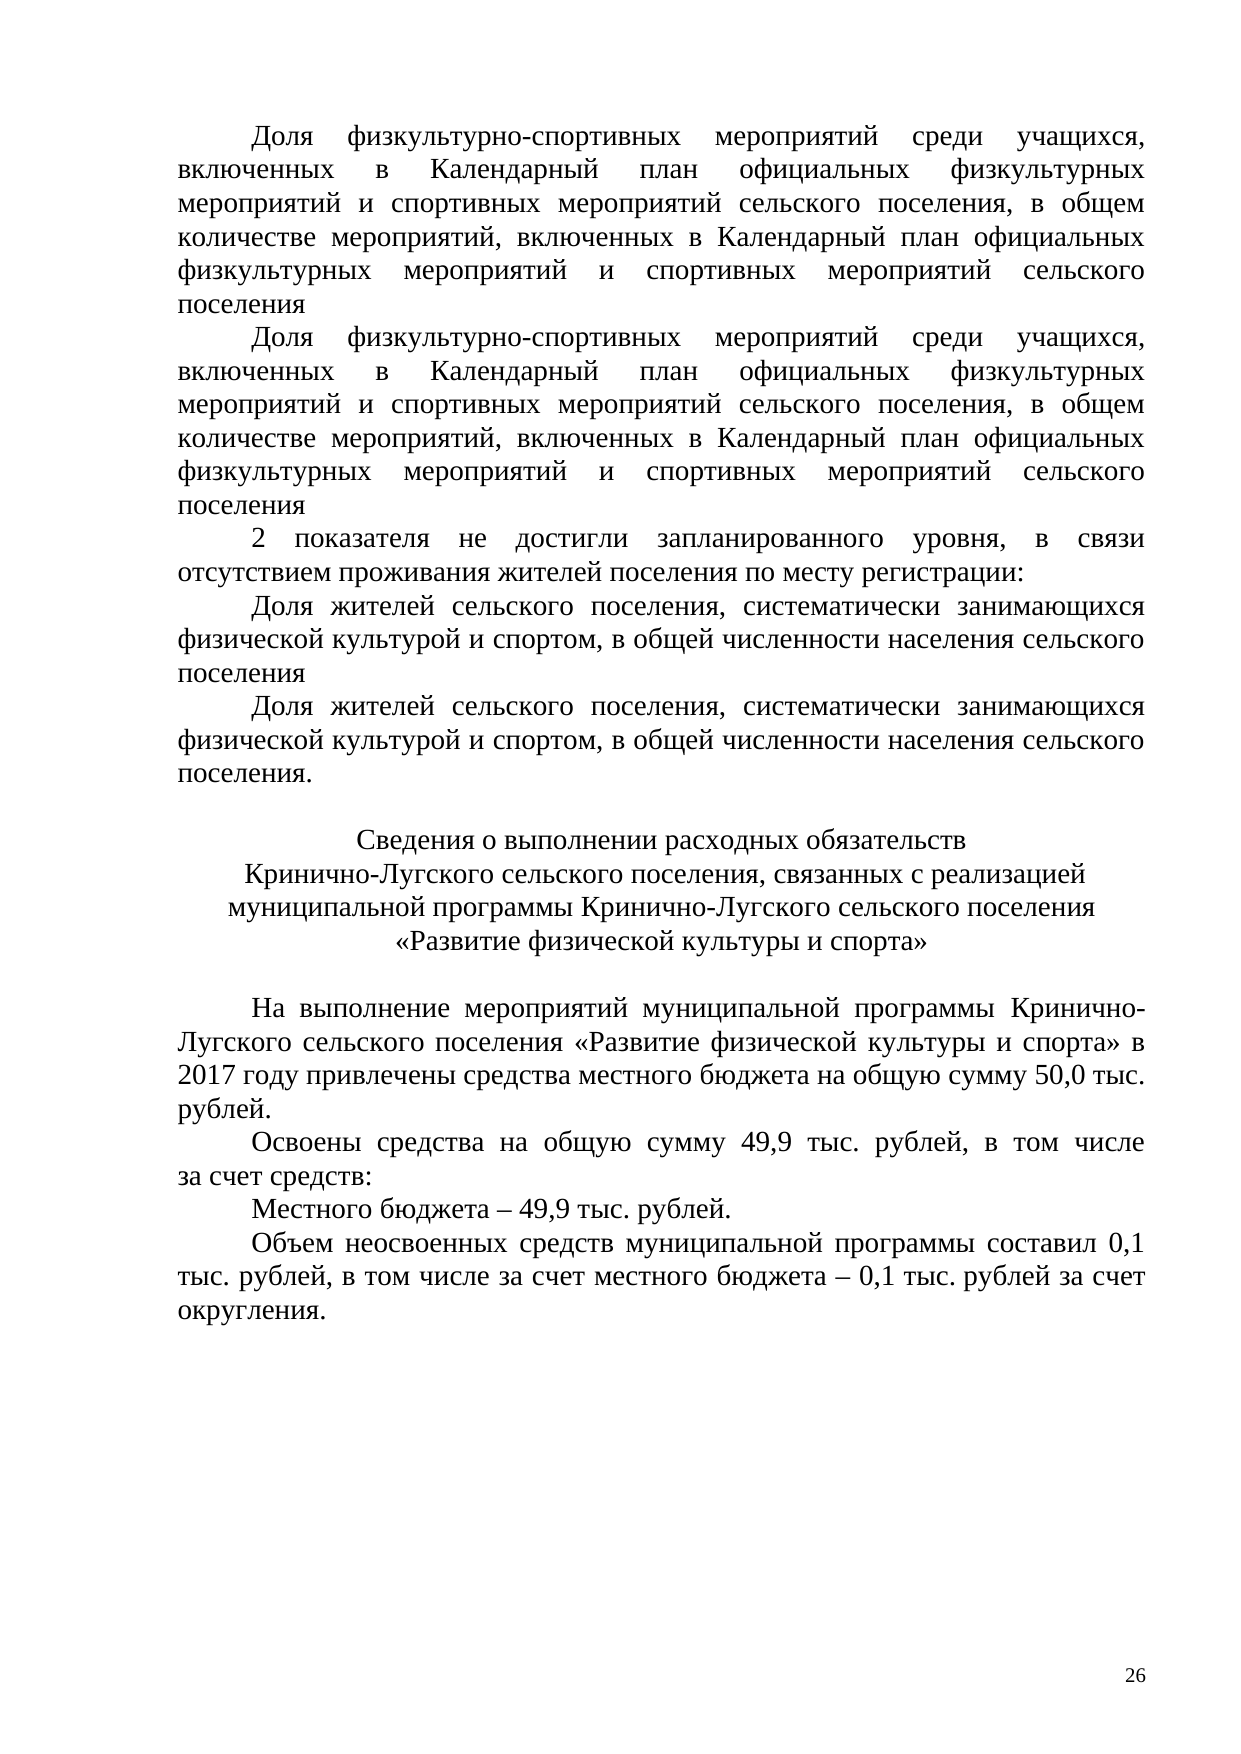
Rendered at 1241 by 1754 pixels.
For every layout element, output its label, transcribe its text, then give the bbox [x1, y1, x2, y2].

text Сведения о выполнении расходных обязательств [177, 822, 1146, 856]
text Кринично-Лугского сельского поселения, связанных с реализацией муниципальной программы Кринично-Лугского сельского поселения [177, 856, 1146, 923]
text Доля жителей сельского поселения, систематически занимающихся физической культурой и спортом, в общей численности населения сельского поселения [177, 588, 1146, 688]
text Освоены средства на общую сумму 49,9 тыс. рублей, в том числе за счет средств: [177, 1124, 1146, 1191]
text 2 показателя не достигли запланированного уровня, в связи отсутствием проживания жителей поселения по месту регистрации: [177, 521, 1146, 588]
text Доля физкультурно-спортивных мероприятий среди учащихся, включенных в Календарный план официальных физкультурных мероприятий и спортивных мероприятий сельского поселения, в общем количестве мероприятий, включенных в Календарный план официальных физкультурных мероприятий и спортивных мероприятий сельского поселения [177, 319, 1146, 521]
text «Развитие физической культуры и спорта» [177, 923, 1146, 957]
text Доля жителей сельского поселения, систематически занимающихся физической культурой и спортом, в общей численности населения сельского поселения. [177, 688, 1146, 789]
text Объем неосвоенных средств муниципальной программы составил 0,1 тыс. рублей, в том числе за счет местного бюджета – 0,1 тыс. рублей за счет округления. [177, 1225, 1146, 1326]
text На выполнение мероприятий муниципальной программы Кринично-Лугского сельского поселения «Развитие физической культуры и спорта» в 2017 году привлечены средства местного бюджета на общую сумму 50,0 тыс. рублей. [177, 990, 1146, 1124]
text Местного бюджета – 49,9 тыс. рублей. [177, 1191, 1146, 1225]
text Доля физкультурно-спортивных мероприятий среди учащихся, включенных в Календарный план официальных физкультурных мероприятий и спортивных мероприятий сельского поселения, в общем количестве мероприятий, включенных в Календарный план официальных физкультурных мероприятий и спортивных мероприятий сельского поселения [177, 118, 1146, 319]
